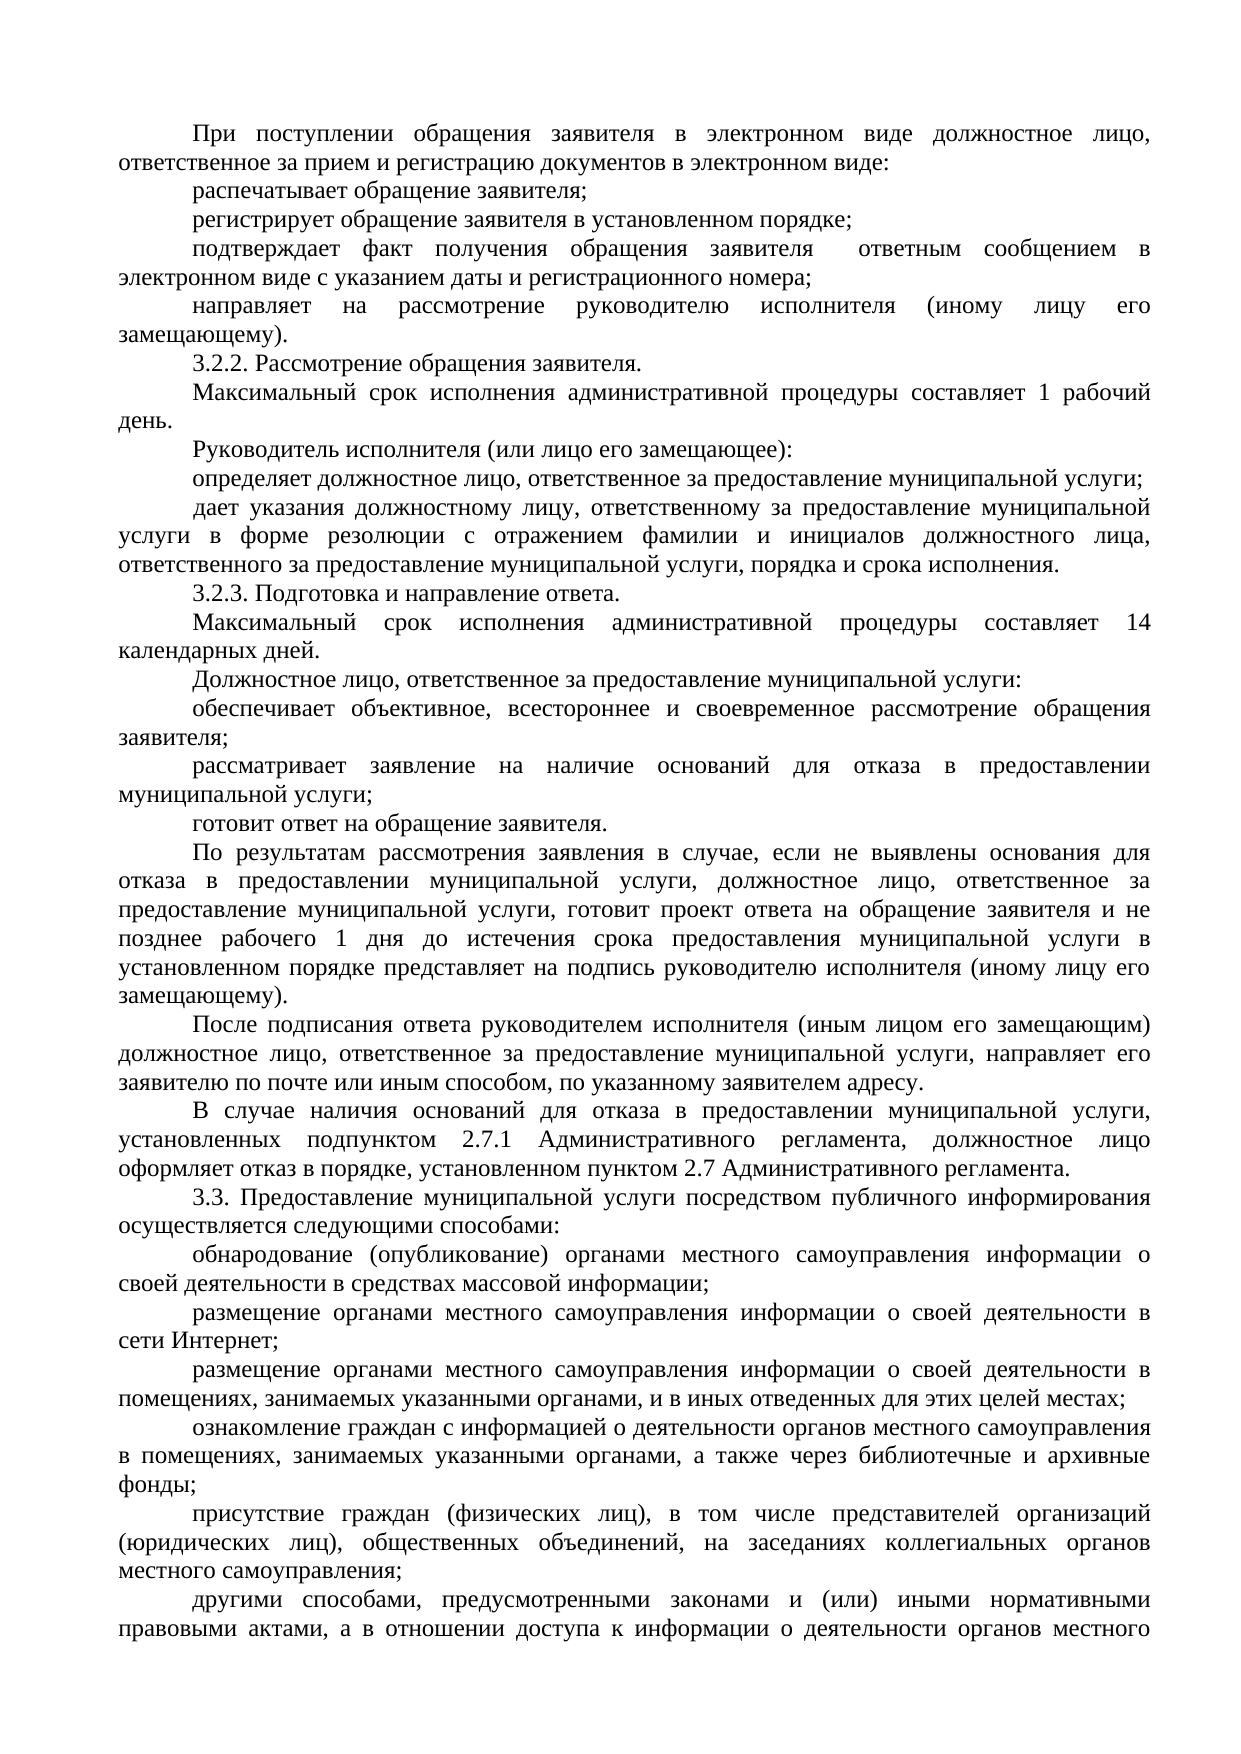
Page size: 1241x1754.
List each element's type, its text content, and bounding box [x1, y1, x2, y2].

text Максимальный срок исполнения административной процедуры составляет 1 рабочий день. [118, 377, 1152, 434]
text размещение органами местного самоуправления информации о своей деятельности в сети Интернет; [118, 1297, 1152, 1354]
text Должностное лицо, ответственное за предоставление муниципальной услуги: [118, 664, 1152, 693]
text присутствие граждан (физических лиц), в том числе представителей организаций (юридических лиц), общественных объединений, на заседаниях коллегиальных органов местного самоуправления; [118, 1498, 1152, 1584]
text Максимальный срок исполнения административной процедуры составляет 14 календарных дней. [118, 607, 1152, 664]
text По результатам рассмотрения заявления в случае, если не выявлены основания для отказа в предоставлении муниципальной услуги, должностное лицо, ответственное за предоставление муниципальной услуги, готовит проект ответа на обращение заявителя и не позднее рабочего 1 дня до истечения срока предоставления муниципальной услуги в установленном порядке представляет на подпись руководителю исполнителя (иному лицу его замещающему). [118, 837, 1152, 1009]
text 3.2.3. Подготовка и направление ответа. [118, 578, 1152, 607]
text направляет на рассмотрение руководителю исполнителя (иному лицу его замещающему). [118, 291, 1152, 348]
text обнародование (опубликование) органами местного самоуправления информации о своей деятельности в средствах массовой информации; [118, 1239, 1152, 1297]
text размещение органами местного самоуправления информации о своей деятельности в помещениях, занимаемых указанными органами, и в иных отведенных для этих целей местах; [118, 1354, 1152, 1412]
text В случае наличия оснований для отказа в предоставлении муниципальной услуги, установленных подпунктом 2.7.1 Административного регламента, должностное лицо оформляет отказ в порядке, установленном пунктом 2.7 Административного регламента. [118, 1096, 1152, 1182]
text регистрирует обращение заявителя в установленном порядке; [118, 204, 1152, 233]
text 3.2.2. Рассмотрение обращения заявителя. [118, 348, 1152, 377]
text После подписания ответа руководителем исполнителя (иным лицом его замещающим) должностное лицо, ответственное за предоставление муниципальной услуги, направляет его заявителю по почте или иным способом, по указанному заявителем адресу. [118, 1009, 1152, 1096]
text обеспечивает объективное, всестороннее и своевременное рассмотрение обращения заявителя; [118, 693, 1152, 751]
text ознакомление граждан с информацией о деятельности органов местного самоуправления в помещениях, занимаемых указанными органами, а также через библиотечные и архивные фонды; [118, 1412, 1152, 1498]
text рассматривает заявление на наличие оснований для отказа в предоставлении муниципальной услуги; [118, 751, 1152, 808]
text определяет должностное лицо, ответственное за предоставление муниципальной услуги; [118, 463, 1152, 492]
text распечатывает обращение заявителя; [118, 176, 1152, 204]
text 3.3. Предоставление муниципальной услуги посредством публичного информирования осуществляется следующими способами: [118, 1182, 1152, 1239]
text подтверждает факт получения обращения заявителя ответным сообщением в электронном виде с указанием даты и регистрационного номера; [118, 233, 1152, 291]
text готовит ответ на обращение заявителя. [118, 808, 1152, 837]
text Руководитель исполнителя (или лицо его замещающее): [118, 434, 1152, 463]
text дает указания должностному лицу, ответственному за предоставление муниципальной услуги в форме резолюции с отражением фамилии и инициалов должностного лица, ответственного за предоставление муниципальной услуги, порядка и срока исполнения. [118, 492, 1152, 578]
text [118, 1584, 1152, 1642]
text При поступлении обращения заявителя в электронном виде должностное лицо, ответственное за прием и регистрацию документов в электронном виде: [118, 118, 1152, 176]
